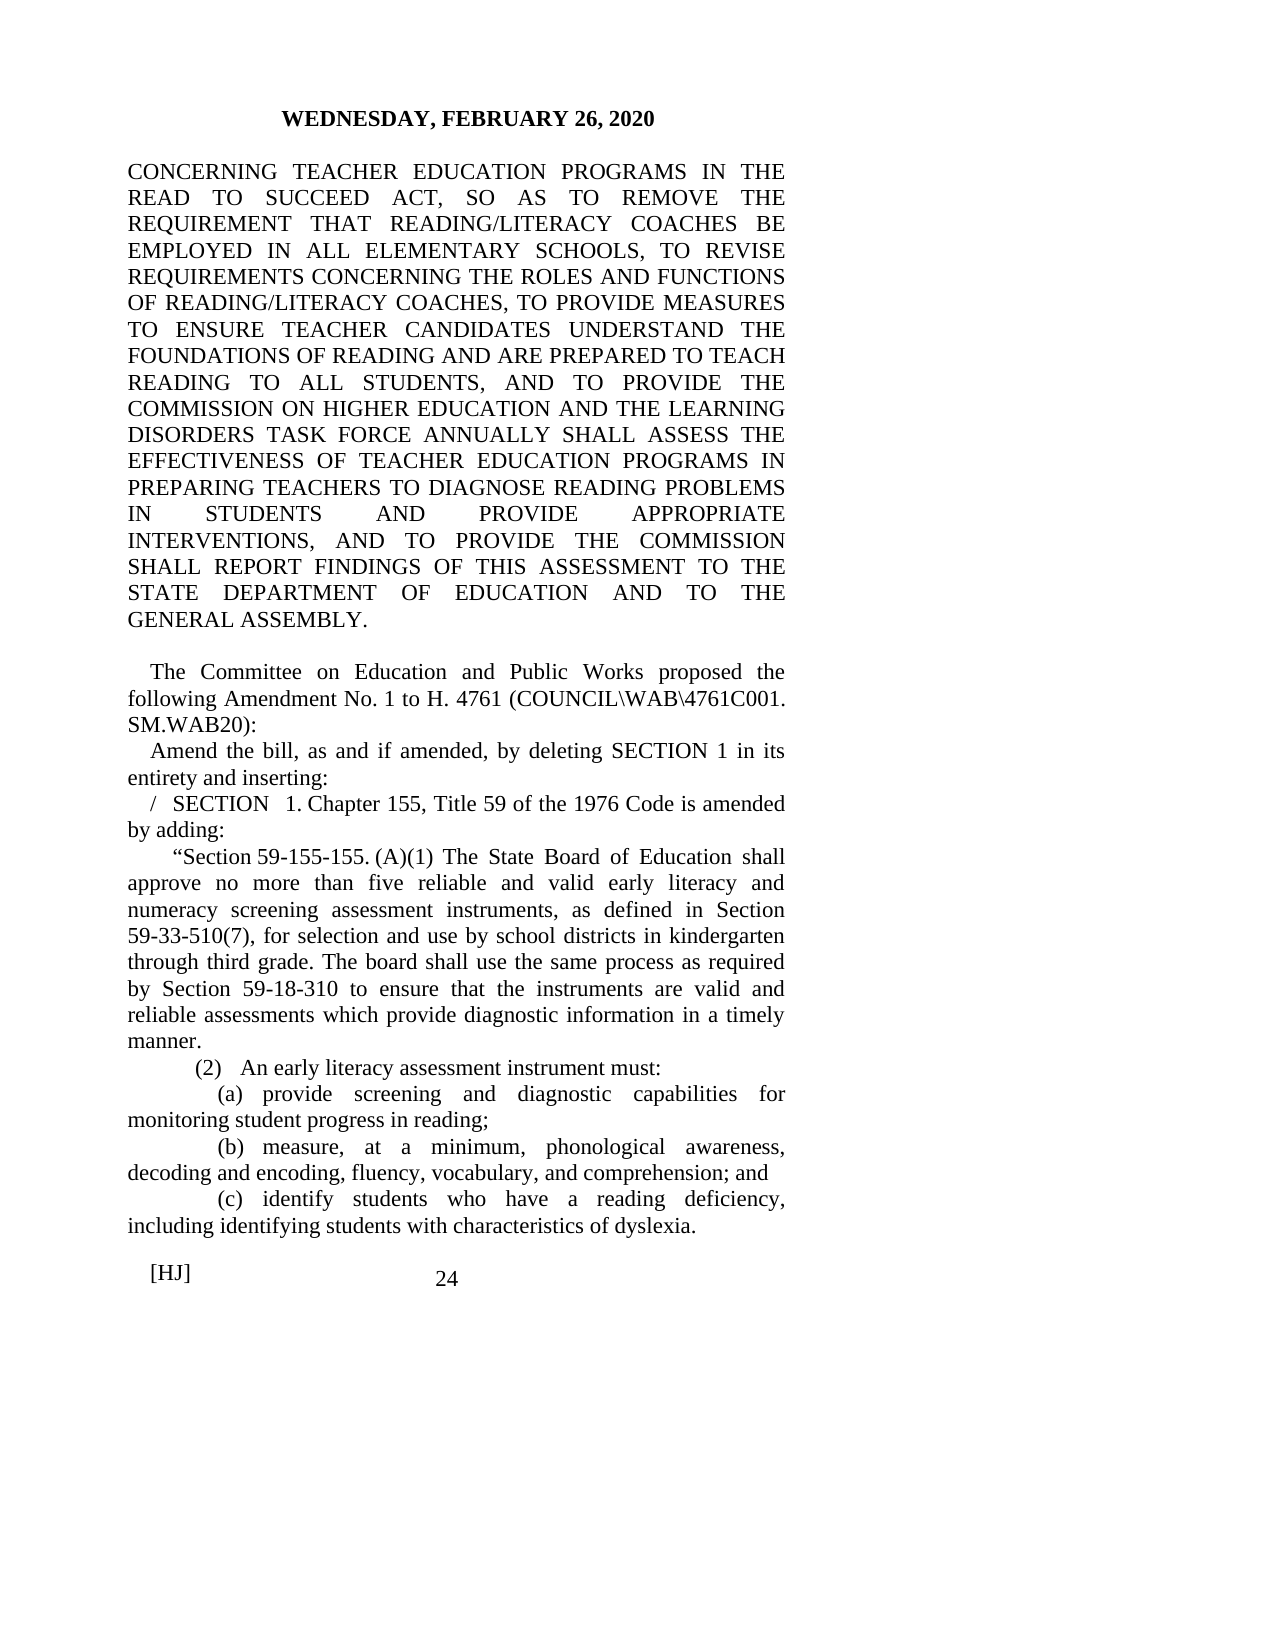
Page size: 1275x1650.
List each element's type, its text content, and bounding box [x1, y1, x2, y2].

text “Section 59-155-155. (A)(1) The State Board of Education shall approve no more than five reliable and valid early literacy and numeracy screening assessment instruments, as defined in Section 59-33-510(7), for selection and use by school districts in kindergarten through third grade. The board shall use the same process as required by Section 59-18-310 to ensure that the instruments are valid and reliable assessments which provide diagnostic information in a timely manner. [127, 843, 786, 1054]
text (2) An early literacy assessment instrument must: [127, 1054, 786, 1080]
text (c) identify students who have a reading deficiency, including identifying students with characteristics of dyslexia. [127, 1186, 786, 1238]
text (a) provide screening and diagnostic capabilities for monitoring student progress in reading; [127, 1080, 786, 1133]
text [127, 158, 786, 632]
text The Committee on Education and Public Works proposed the following Amendment No. 1 to H. 4761 (COUNCIL\WAB\4761C001. SM.WAB20): [127, 658, 786, 737]
text / SECTION 1. Chapter 155, Title 59 of the 1976 Code is amended by adding: [127, 790, 786, 843]
text (b) measure, at a minimum, phonological awareness, decoding and encoding, fluency, vocabulary, and comprehension; and [127, 1133, 786, 1186]
text Amend the bill, as and if amended, by deleting SECTION 1 in its entirety and inserting: [127, 737, 786, 790]
